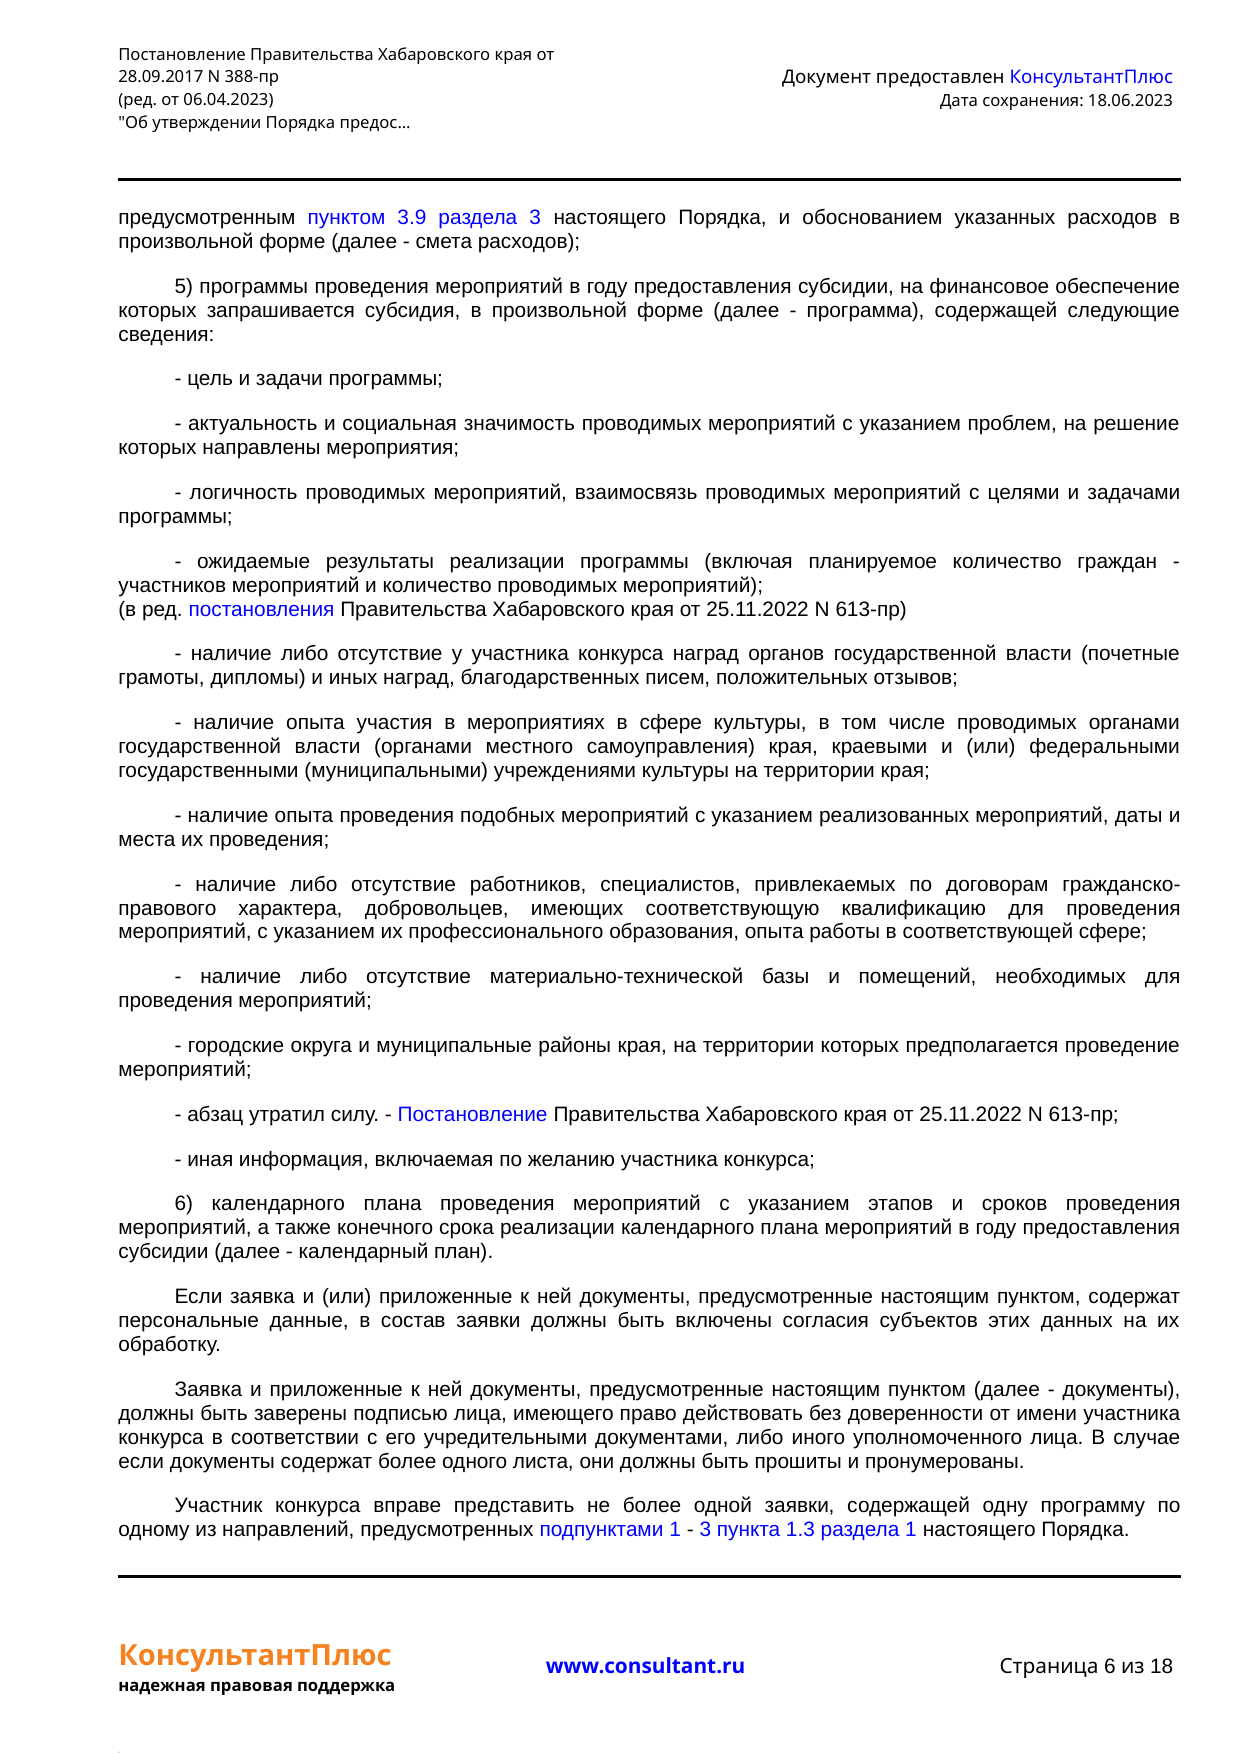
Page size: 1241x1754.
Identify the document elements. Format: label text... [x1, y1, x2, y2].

text 6) календарного плана проведения мероприятий с указанием этапов и сроков проведения мероприятий, а также конечного срока реализации календарного плана мероприятий в году предоставления субсидии (далее - календарный план). [118, 1191, 1181, 1263]
text - городские округа и муниципальные районы края, на территории которых предполагается проведение мероприятий; [118, 1033, 1181, 1081]
text Заявка и приложенные к ней документы, предусмотренные настоящим пунктом (далее - документы), должны быть заверены подписью лица, имеющего право действовать без доверенности от имени участника конкурса в соответствии с его учредительными документами, либо иного уполномоченного лица. В случае если документы содержат более одного листа, они должны быть прошиты и пронумерованы. [118, 1377, 1181, 1472]
text - цель и задачи программы; [118, 366, 1181, 390]
text - актуальность и социальная значимость проводимых мероприятий с указанием проблем, на решение которых направлены мероприятия; [118, 411, 1181, 459]
text - ожидаемые результаты реализации программы (включая планируемое количество граждан - участников мероприятий и количество проводимых мероприятий); [118, 548, 1181, 596]
text - наличие опыта участия в мероприятиях в сфере культуры, в том числе проводимых органами государственной власти (органами местного самоуправления) края, краевыми и (или) федеральными государственными (муниципальными) учреждениями культуры на территории края; [118, 710, 1181, 782]
text (в ред. постановления Правительства Хабаровского края от 25.11.2022 N 613-пр) [118, 596, 1181, 620]
text - наличие либо отсутствие материально-технической базы и помещений, необходимых для проведения мероприятий; [118, 964, 1181, 1012]
text - иная информация, включаемая по желанию участника конкурса; [118, 1146, 1181, 1170]
text 5) программы проведения мероприятий в году предоставления субсидии, на финансовое обеспечение которых запрашивается субсидия, в произвольной форме (далее - программа), содержащей следующие сведения: [118, 273, 1181, 345]
text - наличие опыта проведения подобных мероприятий с указанием реализованных мероприятий, даты и места их проведения; [118, 803, 1181, 851]
text Если заявка и (или) приложенные к ней документы, предусмотренные настоящим пунктом, содержат персональные данные, в состав заявки должны быть включены согласия субъектов этих данных на их обработку. [118, 1284, 1181, 1356]
text Участник конкурса вправе представить не более одной заявки, содержащей одну программу по одному из направлений, предусмотренных подпунктами 1 - 3 пункта 1.3 раздела 1 настоящего Порядка. [118, 1493, 1181, 1541]
text - логичность проводимых мероприятий, взаимосвязь проводимых мероприятий с целями и задачами программы; [118, 480, 1181, 528]
text - наличие либо отсутствие у участника конкурса наград органов государственной власти (почетные грамоты, дипломы) и иных наград, благодарственных писем, положительных отзывов; [118, 641, 1181, 689]
text - абзац утратил силу. - Постановление Правительства Хабаровского края от 25.11.2022 N 613-пр; [118, 1102, 1181, 1126]
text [118, 205, 1181, 253]
text - наличие либо отсутствие работников, специалистов, привлекаемых по договорам гражданско-правового характера, добровольцев, имеющих соответствующую квалификацию для проведения мероприятий, с указанием их профессионального образования, опыта работы в соответствующей сфере; [118, 871, 1181, 943]
